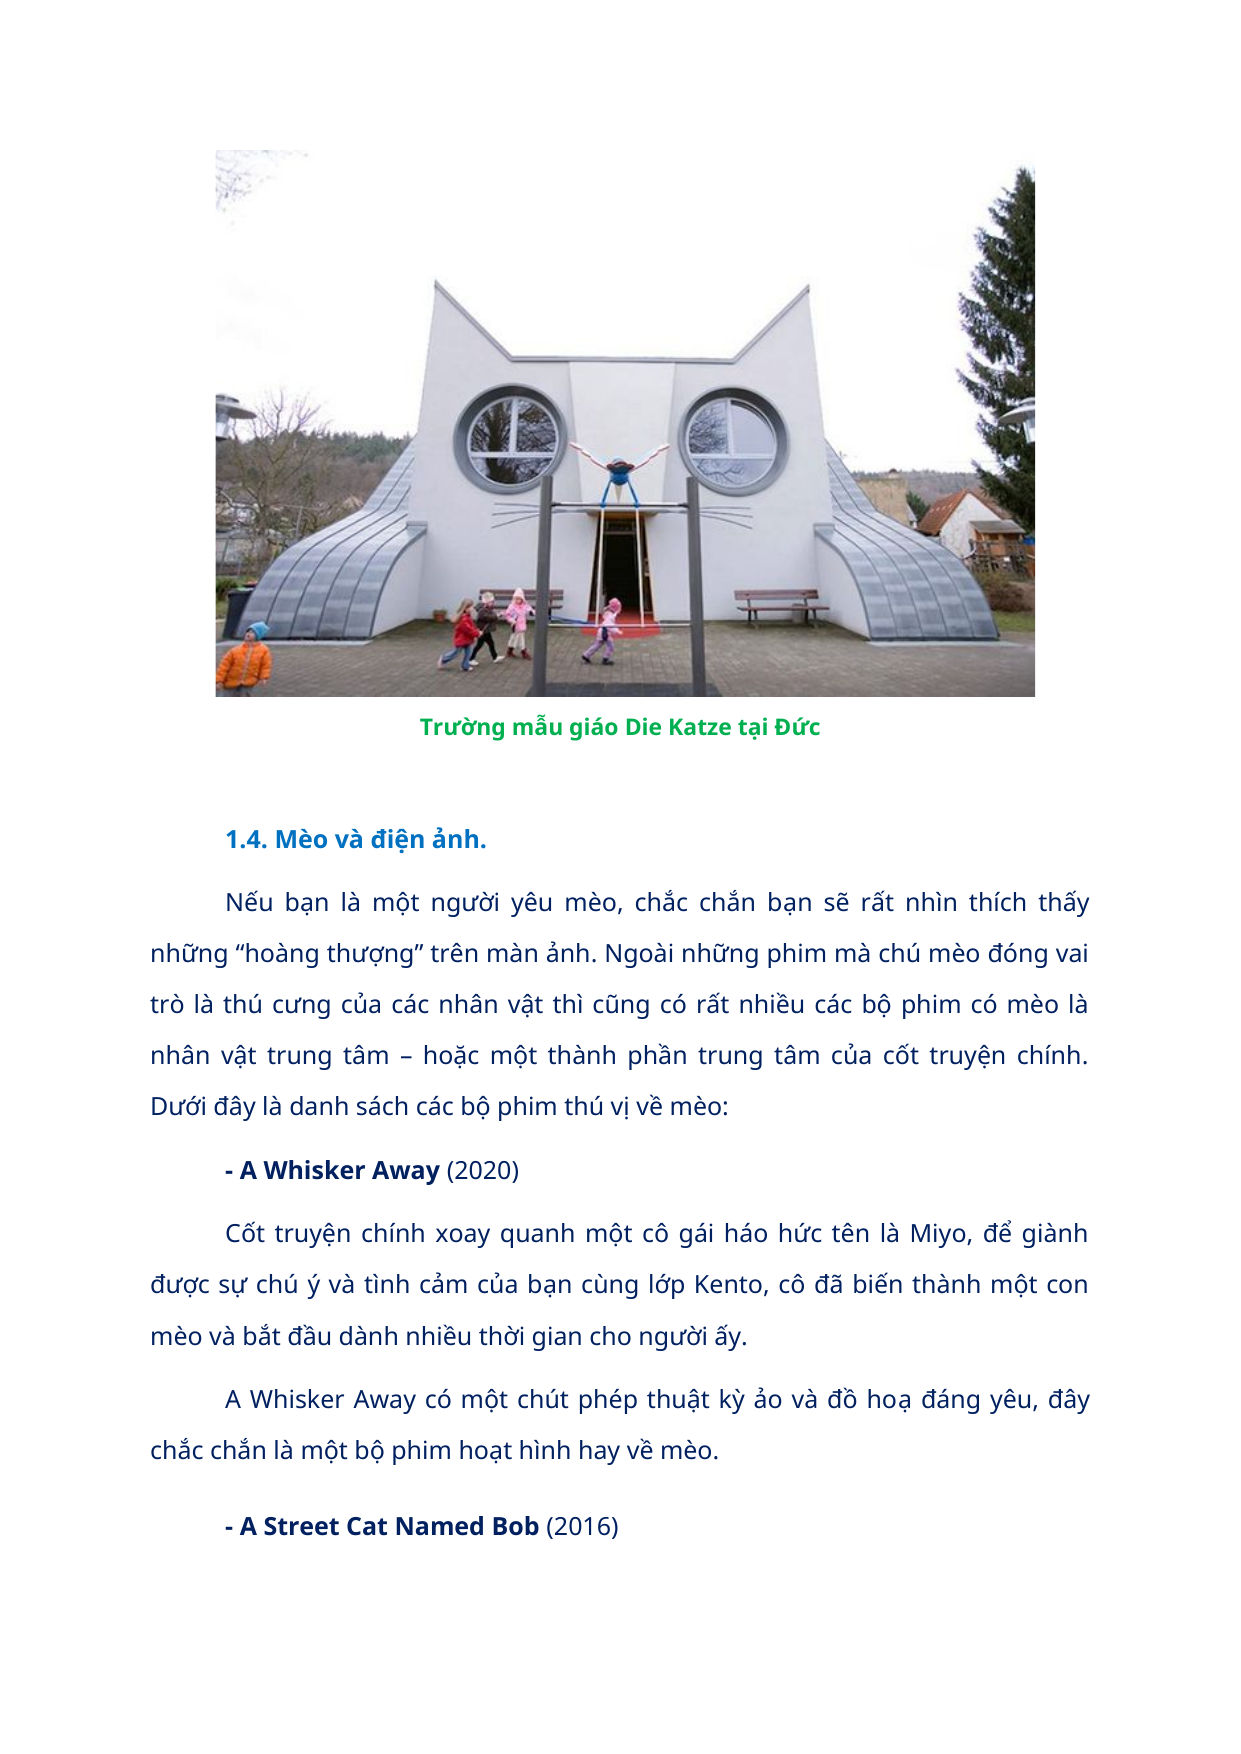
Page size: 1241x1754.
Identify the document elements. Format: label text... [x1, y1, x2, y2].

text - A Street Cat Named Bob (2016) [150, 1509, 1090, 1543]
text - A Whisker Away (2020) [150, 1153, 1090, 1187]
text Cốt truyện chính xoay quanh một cô gái háo hức tên là Miyo, để giành được sự chú ý và tình cảm của bạn cùng lớp Kento, cô đã biến thành một con mèo và bắt đầu dành nhiều thời gian cho người ấy. [150, 1216, 1090, 1352]
text Nếu bạn là một người yêu mèo, chắc chắn bạn sẽ rất nhìn thích thấy những “hoàng thượng” trên màn ảnh. Ngoài những phim mà chú mèo đóng vai trò là thú cưng của các nhân vật thì cũng có rất nhiều các bộ phim có mèo là nhân vật trung tâm – hoặc một thành phần trung tâm của cốt truyện chính. Dưới đây là danh sách các bộ phim thú vị về mèo: [150, 885, 1090, 1123]
picture [215, 150, 1035, 697]
text A Whisker Away có một chút phép thuật kỳ ảo và đồ hoạ đáng yêu, đây chắc chắn là một bộ phim hoạt hình hay về mèo. [150, 1382, 1090, 1467]
text Trường mẫu giáo Die Katze tại Đức [150, 711, 1090, 742]
text 1.4. Mèo và điện ảnh. [150, 821, 1090, 855]
